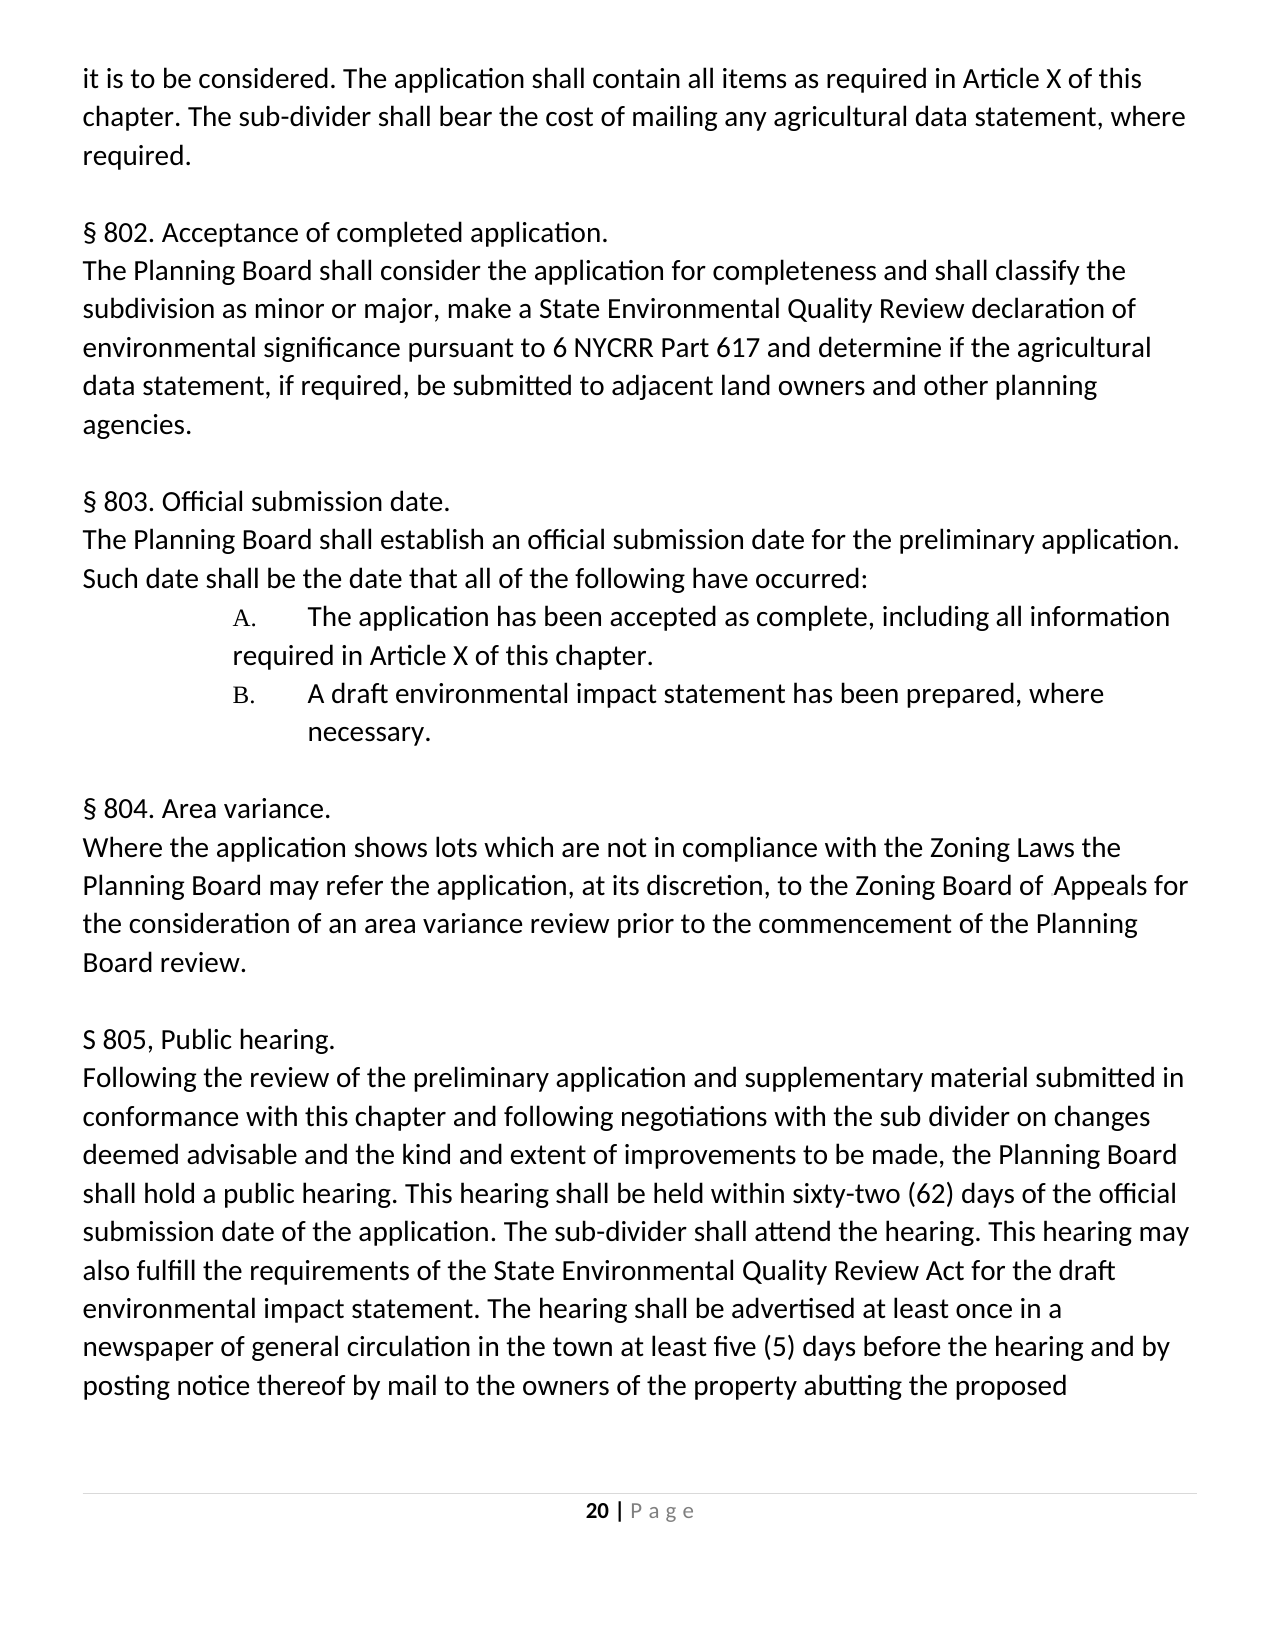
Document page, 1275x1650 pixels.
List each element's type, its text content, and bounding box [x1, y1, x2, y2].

text it is to be considered. The application shall contain all items as required in Article X of this chapter. The sub-divider shall bear the cost of mailing any agricultural data statement, where required. [82, 60, 1197, 172]
text Where the application shows lots which are not in compliance with the Zoning Laws the [82, 829, 1197, 864]
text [82, 1059, 1197, 1402]
text S 805, Public hearing. [82, 1021, 1197, 1057]
text § 804. Area variance. [82, 790, 1197, 826]
text § 803. Official submission date. [82, 483, 1197, 518]
text Planning Board may refer the application, at its discretion, to the Zoning Board of Appeals for the consideration of an area variance review prior to the commencement of the Planning Board review. [82, 867, 1197, 980]
text The Planning Board shall establish an official submission date for the preliminary application. Such date shall be the date that all of the following have occurred: [82, 521, 1197, 595]
text The Planning Board shall consider the application for completeness and shall classify the subdivision as minor or major, make a State Environmental Quality Review declaration of environmental significance pursuant to 6 NYCRR Part 617 and determine if the agricultural data statement, if required, be submitted to adjacent land owners and other planning agencies. [82, 252, 1197, 442]
text § 802. Acceptance of completed application. [82, 214, 1197, 249]
list A draft environmental impact statement has been prepared, where [232, 675, 1197, 711]
text necessary. [232, 713, 1197, 749]
list The application has been accepted as complete, including all information required in Article X of this chapter. [232, 598, 1197, 672]
